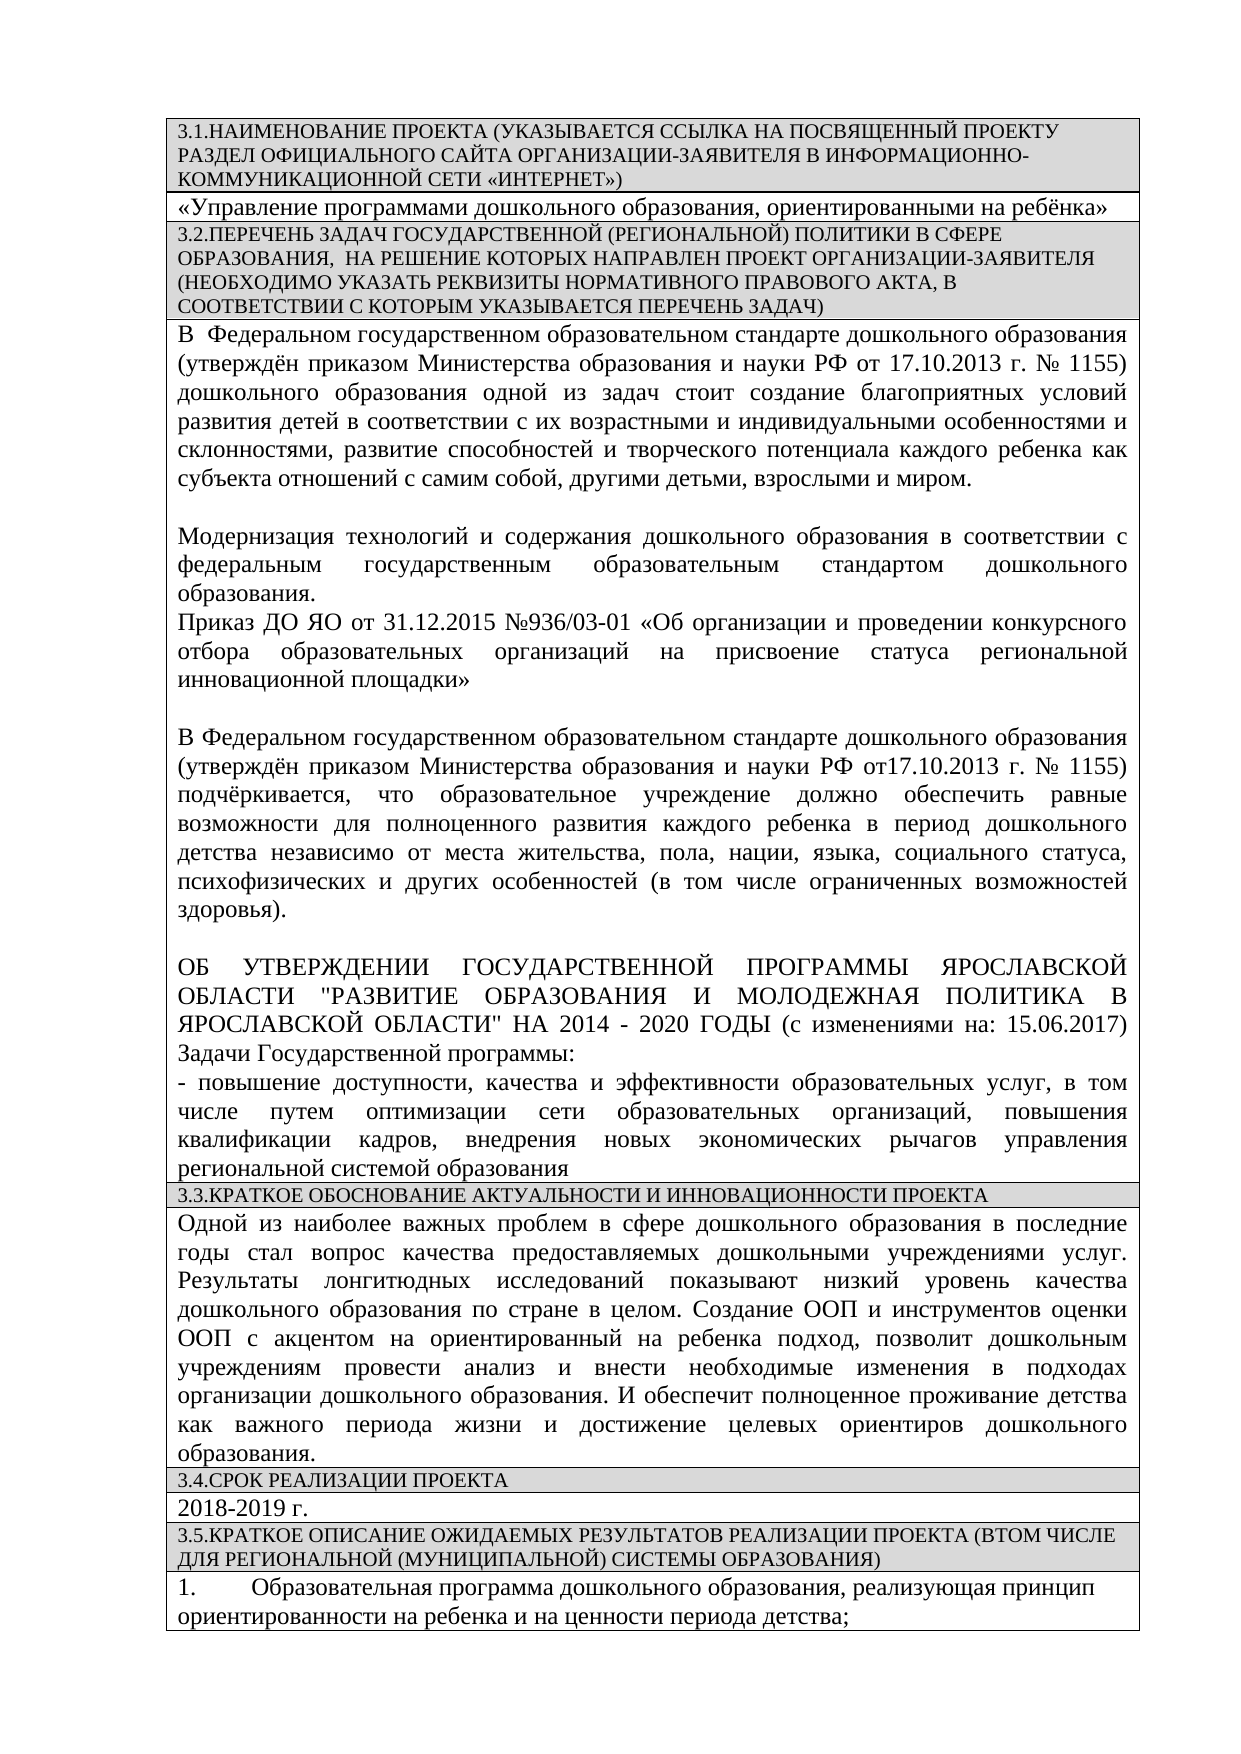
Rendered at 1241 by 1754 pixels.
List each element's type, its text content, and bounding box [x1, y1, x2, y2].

table_cell 3.4.СРОК РЕАЛИЗАЦИИ ПРОЕКТА [167, 1468, 1139, 1492]
table_cell 3.5.КРАТКОЕ ОПИСАНИЕ ОЖИДАЕМЫХ РЕЗУЛЬТАТОВ РЕАЛИЗАЦИИ ПРОЕКТА (ВТОМ ЧИСЛЕ ДЛЯ РЕГИОНАЛЬНОЙ (МУНИЦИПАЛЬНОЙ) СИСТЕМЫ ОБРАЗОВАНИЯ) [167, 1523, 1139, 1571]
table_cell «Управление программами дошкольного образования, ориентированными на ребёнка» [167, 193, 1139, 221]
table_cell В Федеральном государственном образовательном стандарте дошкольного образования (утверждён приказом Министерства образования и науки РФ от 17.10.2013 г. № 1155) дошкольного образования одной из задач стоит создание благоприятных условий развития детей в соответствии с их возрастными и индивидуальными особенностями и склонностями, развитие способностей и творческого потенциала каждого ребенка как субъекта отношений с самим собой, другими детьми, взрослыми и миром. Модернизация технологий и содержания дошкольного образования в соответствии с федеральным государственным образовательным стандартом дошкольного образования. Приказ ДО ЯО от 31.12.2015 №936/03-01 «Об организации и проведении конкурсного отбора образовательных организаций на присвоение статуса региональной инновационной площадки» В Федеральном государственном образовательном стандарте дошкольного образования (утверждён приказом Министерства образования и науки РФ от17.10.2013 г. № 1155) подчёркивается, что образовательное учреждение должно обеспечить равные возможности для полноценного развития каждого ребенка в период дошкольного детства независимо от места жительства, пола, нации, языка, социального статуса, психофизических и других особенностей (в том числе ограниченных возможностей здоровья). ОБ УТВЕРЖДЕНИИ ГОСУДАРСТВЕННОЙ ПРОГРАММЫ ЯРОСЛАВСКОЙ ОБЛАСТИ "РАЗВИТИЕ ОБРАЗОВАНИЯ И МОЛОДЕЖНАЯ ПОЛИТИКА В ЯРОСЛАВСКОЙ ОБЛАСТИ" НА 2014 - 2020 ГОДЫ (с изменениями на: 15.06.2017) Задачи Государственной программы: - повышение доступности, качества и эффективности образовательных услуг, в том числе путем оптимизации сети образовательных организаций, повышения квалификации кадров, внедрения новых экономических рычагов управления региональной системой образования [167, 320, 1139, 1182]
table_cell 3.3.КРАТКОЕ ОБОСНОВАНИЕ АКТУАЛЬНОСТИ И ИННОВАЦИОННОСТИ ПРОЕКТА [167, 1183, 1139, 1207]
table_header 3.1.НАИМЕНОВАНИЕ ПРОЕКТА (УКАЗЫВАЕТСЯ ССЫЛКА НА ПОСВЯЩЕННЫЙ ПРОЕКТУ РАЗДЕЛ ОФИЦИАЛЬНОГО САЙТА ОРГАНИЗАЦИИ-ЗАЯВИТЕЛЯ В ИНФОРМАЦИОННО-КОММУНИКАЦИОННОЙ СЕТИ «ИНТЕРНЕТ») [167, 119, 1139, 191]
table_cell 3.2.ПЕРЕЧЕНЬ ЗАДАЧ ГОСУДАРСТВЕННОЙ (РЕГИОНАЛЬНОЙ) ПОЛИТИКИ В СФЕРЕ ОБРАЗОВАНИЯ, НА РЕШЕНИЕ КОТОРЫХ НАПРАВЛЕН ПРОЕКТ ОРГАНИЗАЦИИ-ЗАЯВИТЕЛЯ (НЕОБХОДИМО УКАЗАТЬ РЕКВИЗИТЫ НОРМАТИВНОГО ПРАВОВОГО АКТА, В СООТВЕТСТВИИ С КОТОРЫМ УКАЗЫВАЕТСЯ ПЕРЕЧЕНЬ ЗАДАЧ) [167, 222, 1139, 318]
table_cell Одной из наиболее важных проблем в сфере дошкольного образования в последние годы стал вопрос качества предоставляемых дошкольными учреждениями услуг. Результаты лонгитюдных исследований показывают низкий уровень качества дошкольного образования по стране в целом. Создание ООП и инструментов оценки ООП с акцентом на ориентированный на ребенка подход, позволит дошкольным учреждениям провести анализ и внести необходимые изменения в подходах организации дошкольного образования. И обеспечит полноценное проживание детства как важного периода жизни и достижение целевых ориентиров дошкольного образования. [167, 1208, 1139, 1467]
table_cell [167, 1572, 1139, 1629]
table_cell 2018-2019 г. [167, 1493, 1139, 1522]
